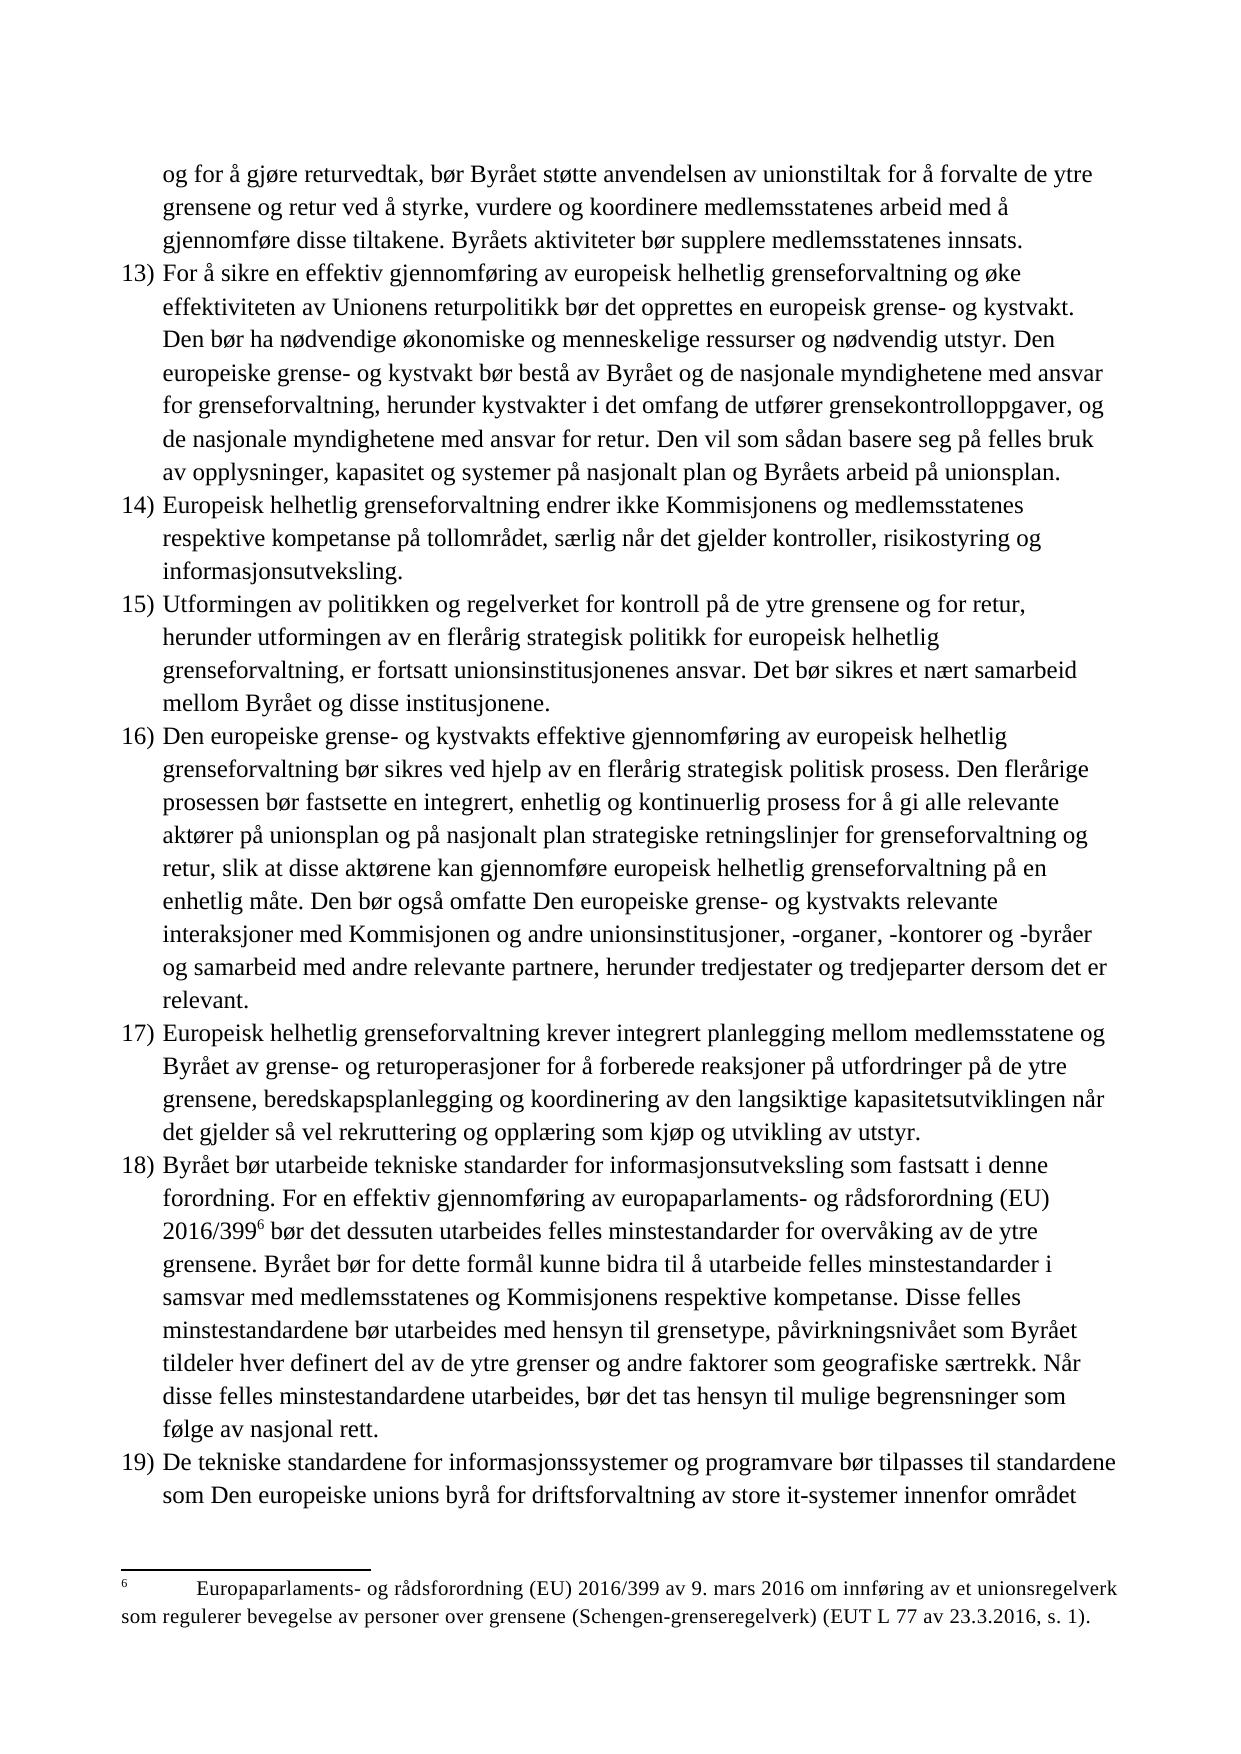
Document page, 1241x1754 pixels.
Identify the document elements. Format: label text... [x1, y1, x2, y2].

list 14) Europeisk helhetlig grenseforvaltning endrer ikke Kommisjonens og medlemsstatenes respektive kompetanse på tollområdet, særlig når det gjelder kontroller, risikostyring og informasjonsutveksling. [121, 490, 1119, 584]
list 13) For å sikre en effektiv gjennomføring av europeisk helhetlig grenseforvaltning og øke effektiviteten av Unionens returpolitikk bør det opprettes en europeisk grense- og kystvakt. Den bør ha nødvendige økonomiske og menneskelige ressurser og nødvendig utstyr. Den europeiske grense- og kystvakt bør bestå av Byrået og de nasjonale myndighetene med ansvar for grenseforvaltning, herunder kystvakter i det omfang de utfører grensekontrolloppgaver, og de nasjonale myndighetene med ansvar for retur. Den vil som sådan basere seg på felles bruk av opplysninger, kapasitet og systemer på nasjonalt plan og Byråets arbeid på unionsplan. [121, 258, 1119, 485]
list 18) Byrået bør utarbeide tekniske standarder for informasjonsutveksling som fastsatt i denne forordning. For en effektiv gjennomføring av europaparlaments- og rådsforordning (EU) 2016/399 bør det dessuten utarbeides felles minstestandarder for overvåking av de ytre grensene. Byrået bør for dette formål kunne bidra til å utarbeide felles minstestandarder i samsvar med medlemsstatenes og Kommisjonens respektive kompetanse. Disse felles minstestandardene bør utarbeides med hensyn til grensetype, påvirkningsnivået som Byrået tildeler hver definert del av de ytre grenser og andre faktorer som geografiske særtrekk. Når disse felles minstestandardene utarbeides, bør det tas hensyn til mulige begrensninger som følge av nasjonal rett. [121, 1150, 1119, 1443]
list 17) Europeisk helhetlig grenseforvaltning krever integrert planlegging mellom medlemsstatene og Byrået av grense- og returoperasjoner for å forberede reaksjoner på utfordringer på de ytre grensene, beredskapsplanlegging og koordinering av den langsiktige kapasitetsutviklingen når det gjelder så vel rekruttering og opplæring som kjøp og utvikling av utstyr. [121, 1018, 1119, 1146]
list 16) Den europeiske grense- og kystvakts effektive gjennomføring av europeisk helhetlig grenseforvaltning bør sikres ved hjelp av en flerårig strategisk politisk prosess. Den flerårige prosessen bør fastsette en integrert, enhetlig og kontinuerlig prosess for å gi alle relevante aktører på unionsplan og på nasjonalt plan strategiske retningslinjer for grenseforvaltning og retur, slik at disse aktørene kan gjennomføre europeisk helhetlig grenseforvaltning på en enhetlig måte. Den bør også omfatte Den europeiske grense- og kystvakts relevante interaksjoner med Kommisjonen og andre unionsinstitusjoner, -organer, -kontorer og -byråer og samarbeid med andre relevante partnere, herunder tredjestater og tredjeparter dersom det er relevant. [121, 721, 1119, 1014]
list 15) Utformingen av politikken og regelverket for kontroll på de ytre grensene og for retur, herunder utformingen av en flerårig strategisk politikk for europeisk helhetlig grenseforvaltning, er fortsatt unionsinstitusjonenes ansvar. Det bør sikres et nært samarbeid mellom Byrået og disse institusjonene. [121, 589, 1119, 717]
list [121, 1447, 1119, 1509]
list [121, 159, 1119, 254]
